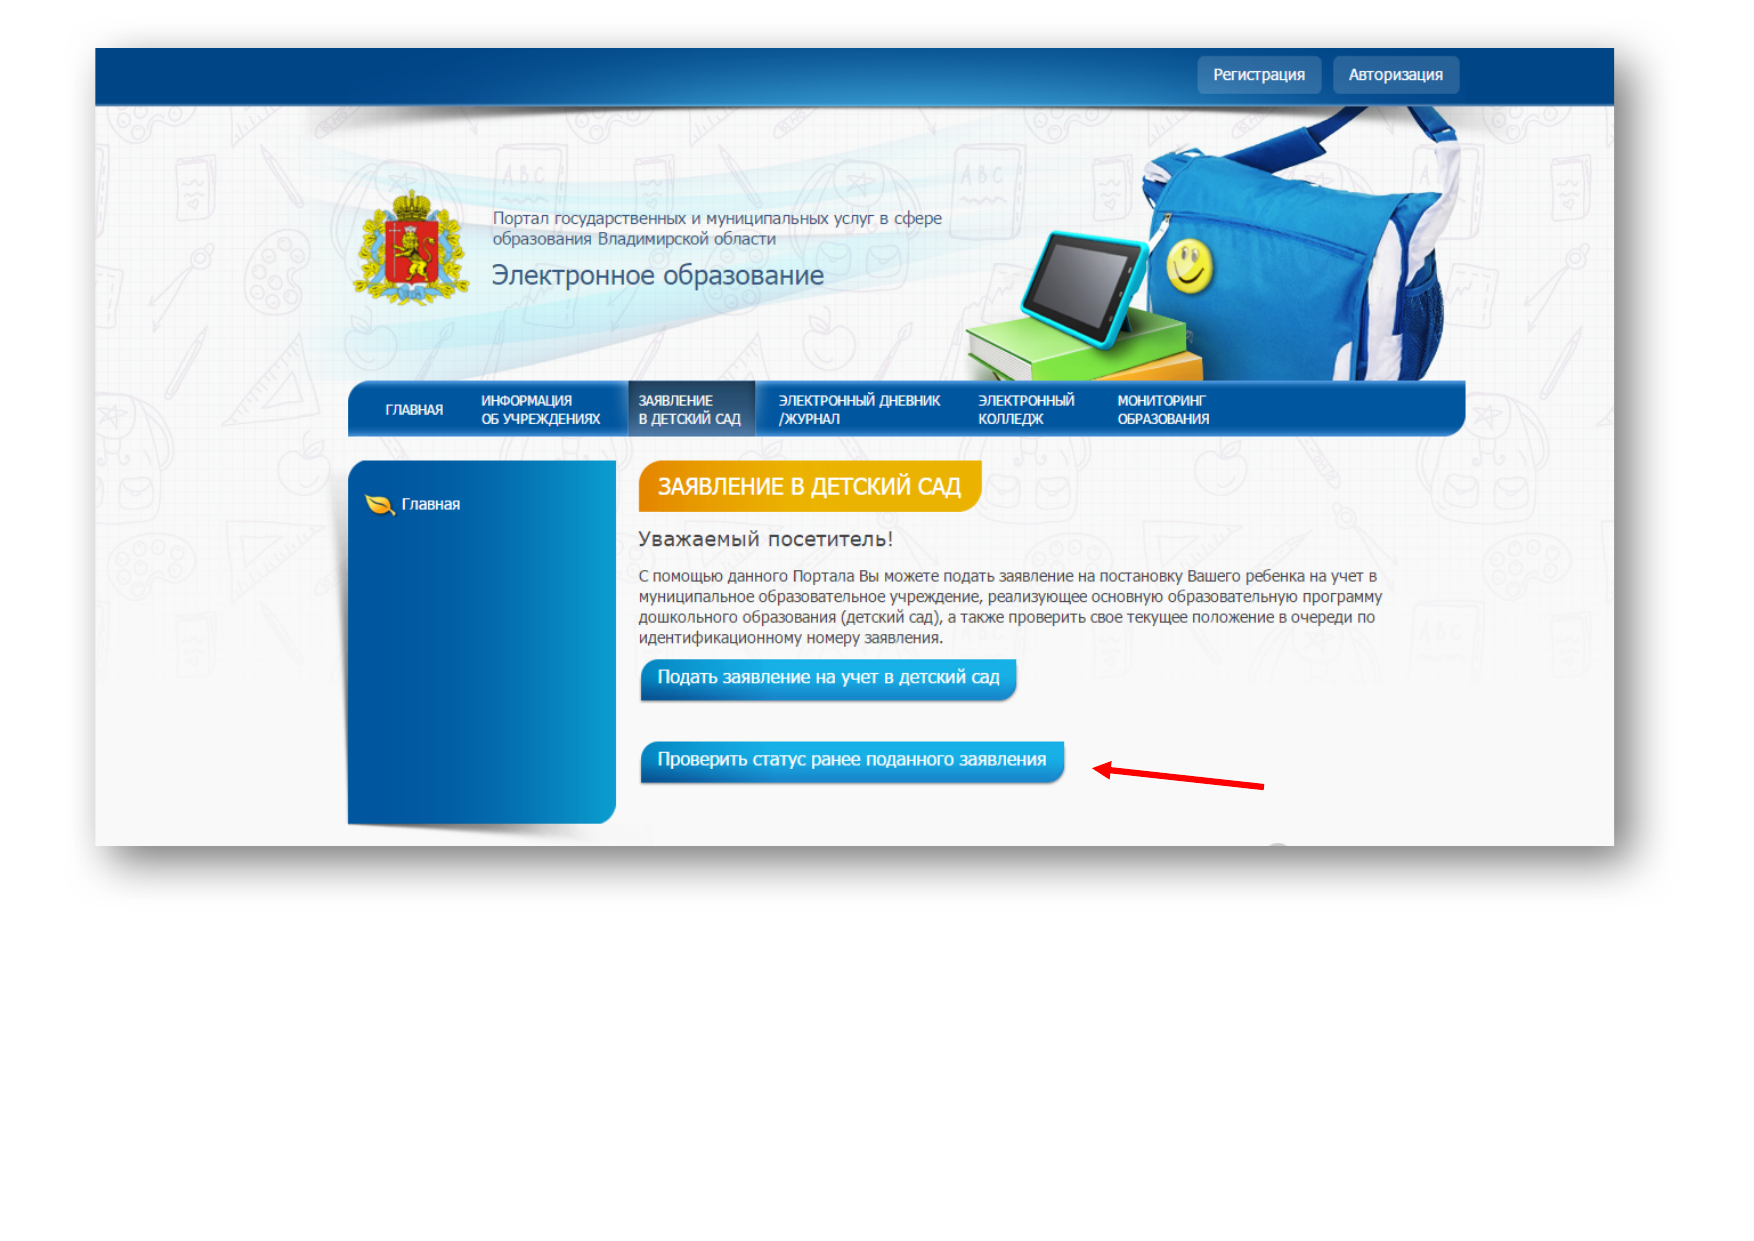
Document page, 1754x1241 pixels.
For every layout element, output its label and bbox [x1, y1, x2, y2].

picture [95, 48, 1615, 846]
